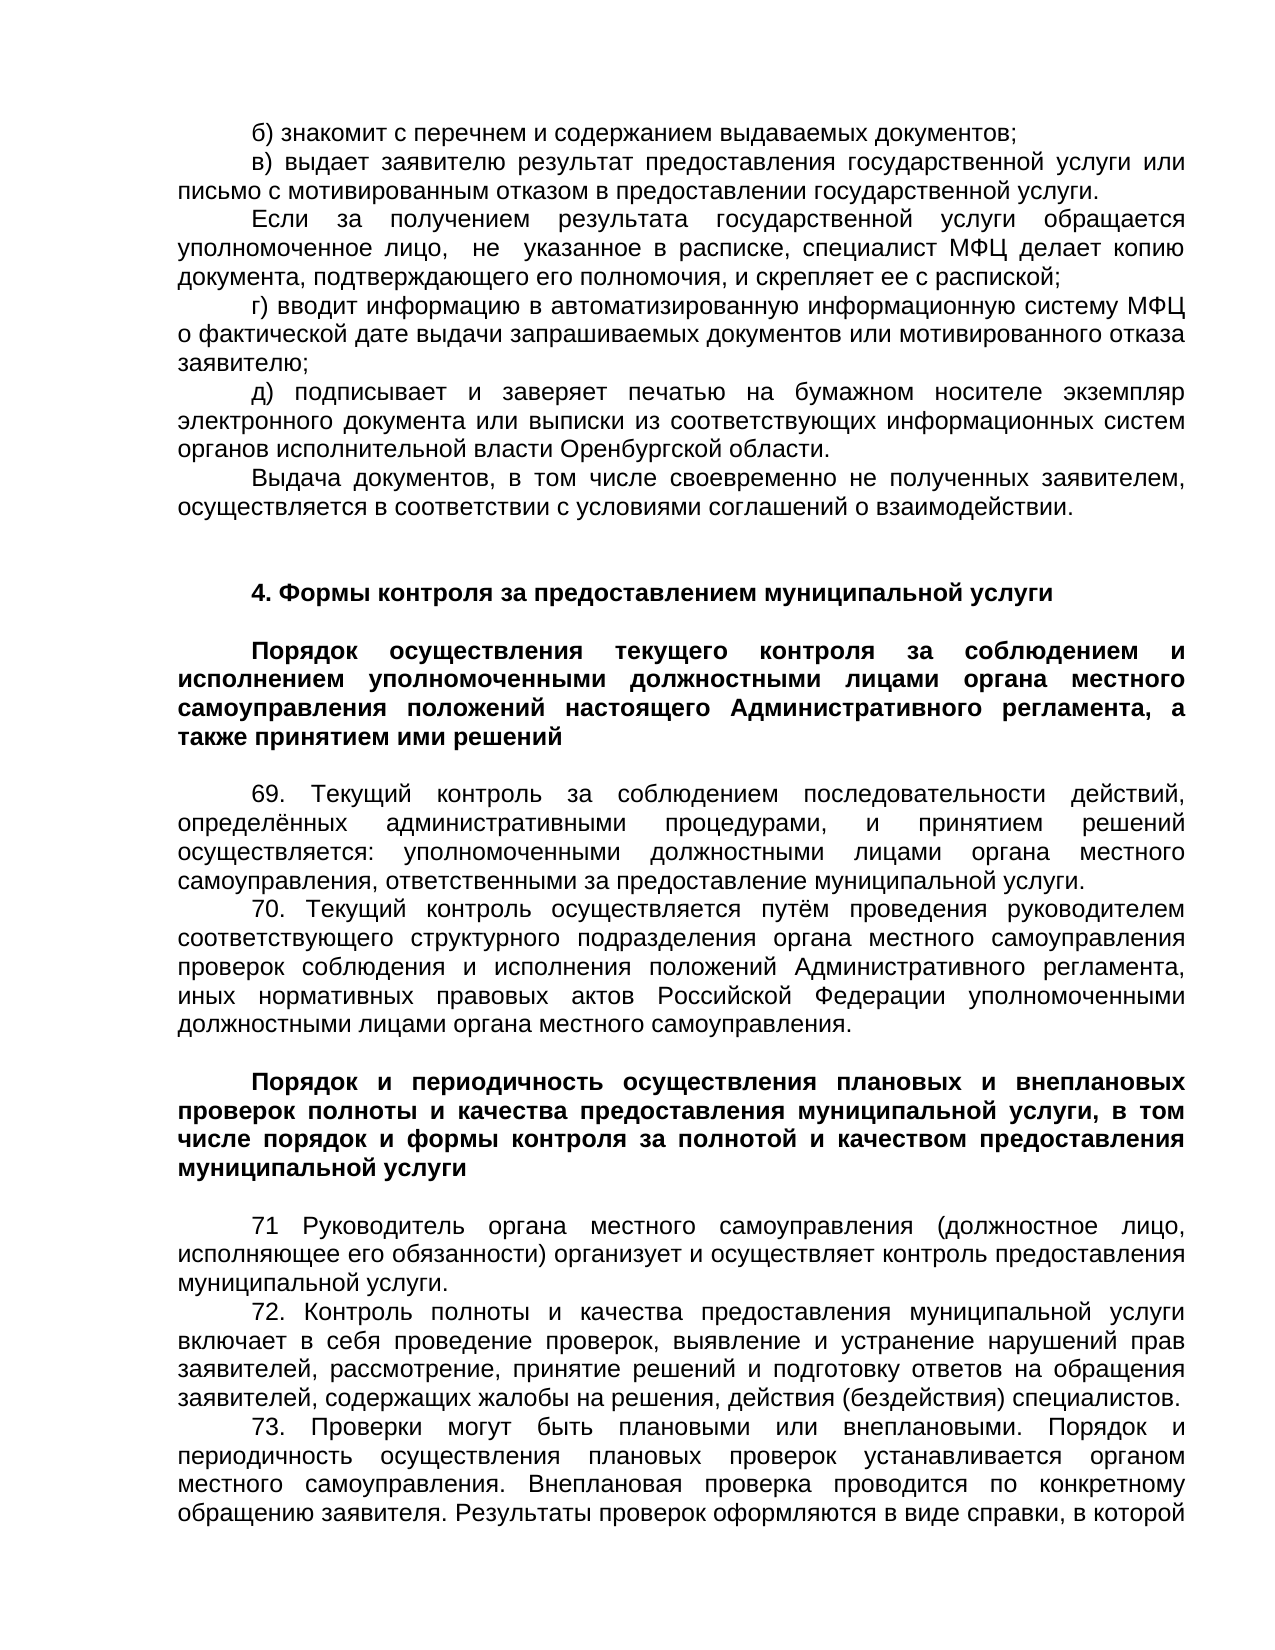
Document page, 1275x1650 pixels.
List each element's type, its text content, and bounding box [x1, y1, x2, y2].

text Порядок осуществления текущего контроля за соблюдением и исполнением уполномоченными должностными лицами органа местного самоуправления положений настоящего Административного регламента, а также принятием ими решений [177, 636, 1186, 751]
text 72. Контроль полноты и качества предоставления муниципальной услуги включает в себя проведение проверок, выявление и устранение нарушений прав заявителей, рассмотрение, принятие решений и подготовку ответов на обращения заявителей, содержащих жалобы на решения, действия (бездействия) специалистов. [177, 1297, 1186, 1412]
text 70. Текущий контроль осуществляется путём проведения руководителем соответствующего структурного подразделения органа местного самоуправления проверок соблюдения и исполнения положений Административного регламента, иных нормативных правовых актов Российской Федерации уполномоченными должностными лицами органа местного самоуправления. [177, 894, 1186, 1038]
text Выдача документов, в том числе своевременно не полученных заявителем, осуществляется в соответствии с условиями соглашений о взаимодействии. [177, 463, 1186, 521]
text г) вводит информацию в автоматизированную информационную систему МФЦ о фактической дате выдачи запрашиваемых документов или мотивированного отказа заявителю; [177, 291, 1186, 377]
text 71 Руководитель органа местного самоуправления (должностное лицо, исполняющее его обязанности) организует и осуществляет контроль предоставления муниципальной услуги. [177, 1211, 1186, 1297]
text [177, 1412, 1186, 1527]
text в) выдает заявителю результат предоставления государственной услуги или письмо с мотивированным отказом в предоставлении государственной услуги. [177, 147, 1186, 204]
text Если за получением результата государственной услуги обращается уполномоченное лицо, не указанное в расписке, специалист МФЦ делает копию документа, подтверждающего его полномочия, и скрепляет ее с распиской; [177, 204, 1186, 291]
text 69. Текущий контроль за соблюдением последовательности действий, определённых административными процедурами, и принятием решений осуществляется: уполномоченными должностными лицами органа местного самоуправления, ответственными за предоставление муниципальной услуги. [177, 779, 1186, 894]
text Порядок и периодичность осуществления плановых и внеплановых проверок полноты и качества предоставления муниципальной услуги, в том числе порядок и формы контроля за полнотой и качеством предоставления муниципальной услуги [177, 1067, 1186, 1182]
text д) подписывает и заверяет печатью на бумажном носителе экземпляр электронного документа или выписки из соответствующих информационных систем органов исполнительной власти Оренбургской области. [177, 377, 1186, 463]
text 4. Формы контроля за предоставлением муниципальной услуги [177, 578, 1186, 607]
text б) знакомит с перечнем и содержанием выдаваемых документов; [177, 118, 1186, 147]
